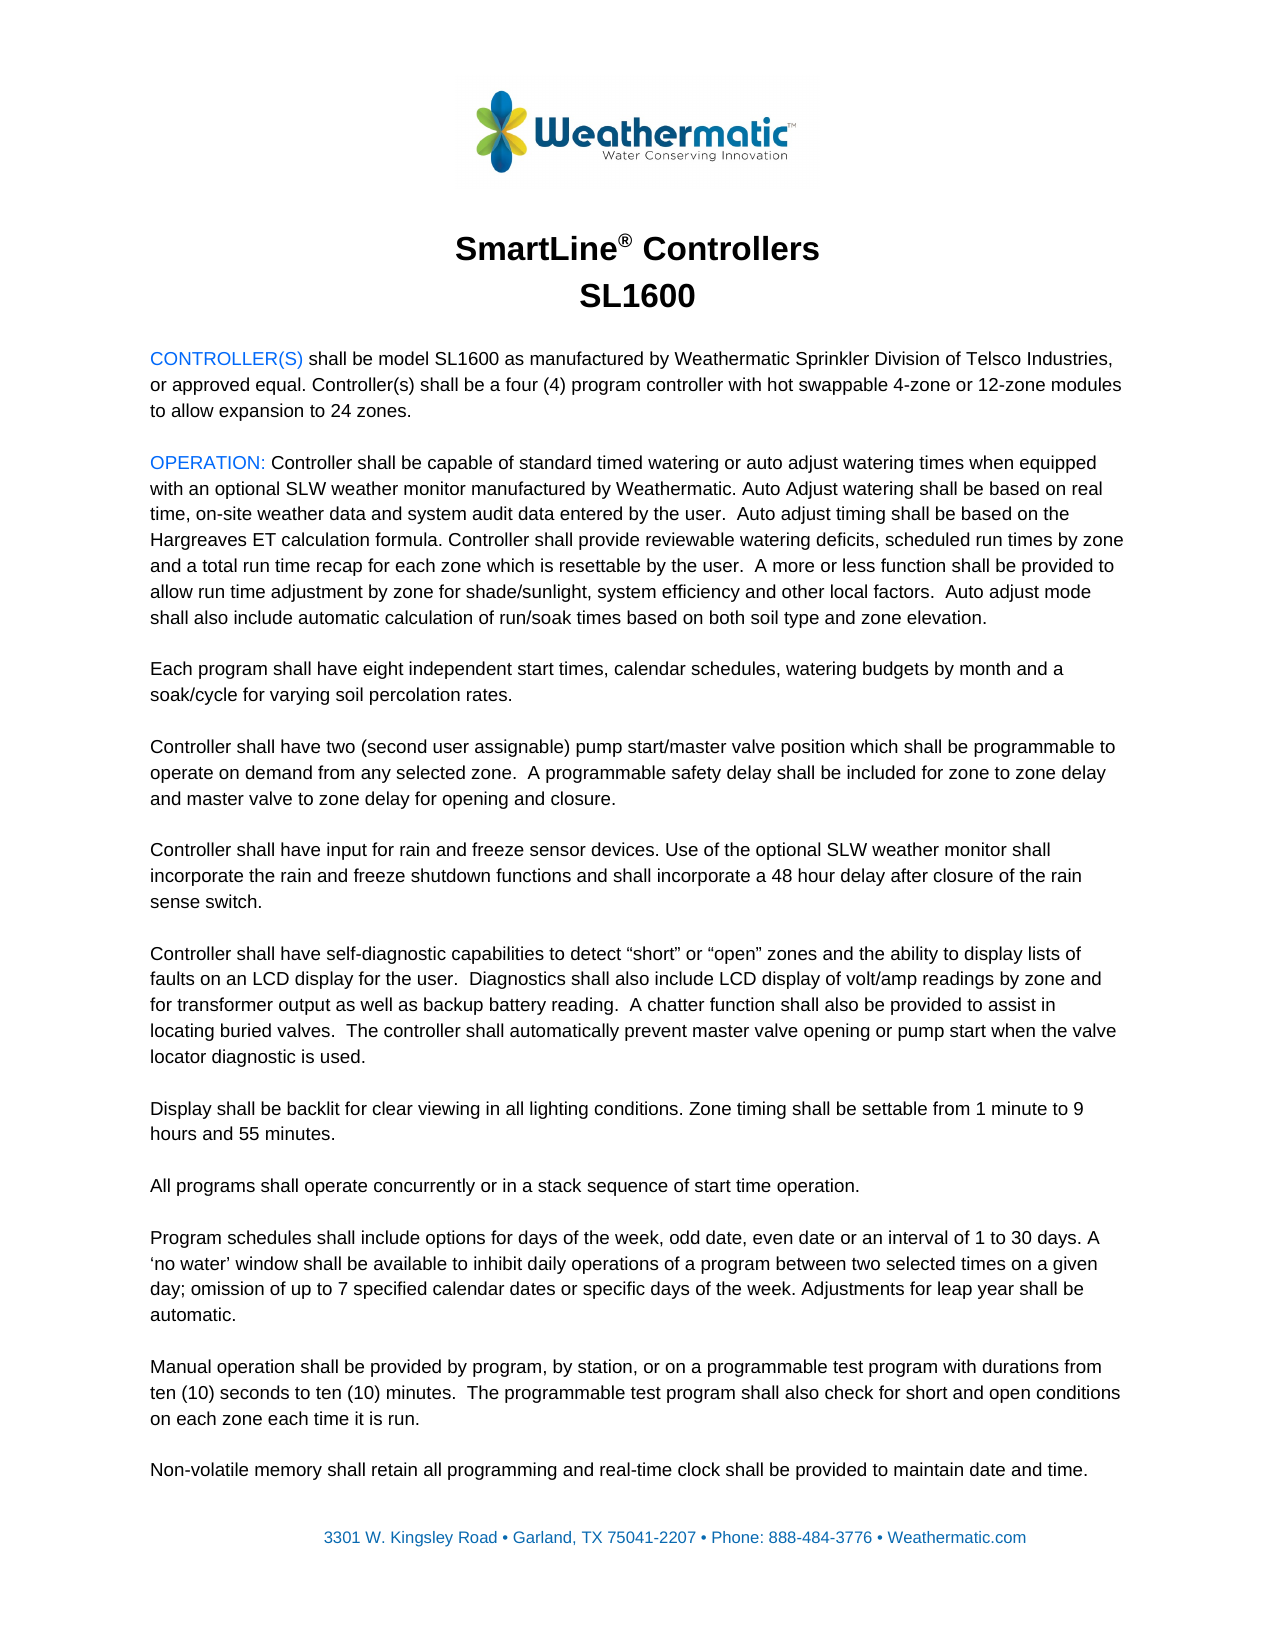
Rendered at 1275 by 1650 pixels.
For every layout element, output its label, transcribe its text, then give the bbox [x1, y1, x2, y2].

picture [454, 75, 821, 189]
text SmartLine® Controllers [150, 229, 1125, 268]
text CONTROLLER(S) shall be model SL1600 as manufactured by Weathermatic Sprinkler Division of Telsco Industries, or approved equal. Controller(s) shall be a four (4) program controller with hot swappable 4-zone or 12-zone modules to allow expansion to 24 zones. [150, 348, 1125, 421]
text Non-volatile memory shall retain all programming and real-time clock shall be provided to maintain date and time. [150, 1459, 1125, 1481]
text Display shall be backlit for clear viewing in all lighting conditions. Zone timing shall be settable from 1 minute to 9 hours and 55 minutes. [150, 1097, 1125, 1145]
text SL1600 [150, 276, 1125, 315]
text All programs shall operate concurrently or in a stack sequence of start time operation. [150, 1175, 1125, 1196]
text Manual operation shall be provided by program, by station, or on a programmable test program with durations from ten (10) seconds to ten (10) minutes. The programmable test program shall also check for short and open conditions on each zone each time it is run. [150, 1356, 1125, 1429]
text Controller shall have self-diagnostic capabilities to detect “short” or “open” zones and the ability to display lists of faults on an LCD display for the user. Diagnostics shall also include LCD display of volt/amp readings by zone and for transformer output as well as backup battery reading. A chatter function shall also be provided to assist in locating buried valves. The controller shall automatically prevent master valve opening or pump start when the valve locator diagnostic is used. [150, 942, 1125, 1067]
text Controller shall have input for rain and freeze sensor devices. Use of the optional SLW weather monitor shall incorporate the rain and freeze shutdown functions and shall incorporate a 48 hour delay after closure of the rain sense switch. [150, 839, 1125, 912]
text OPERATION: Controller shall be capable of standard timed watering or auto adjust watering times when equipped with an optional SLW weather monitor manufactured by Weathermatic. Auto Adjust watering shall be based on real time, on-site weather data and system audit data entered by the user. Auto adjust timing shall be based on the Hargreaves ET calculation formula. Controller shall provide reviewable watering deficits, scheduled run times by zone and a total run time recap for each zone which is resettable by the user. A more or less function shall be provided to allow run time adjustment by zone for shade/sunlight, system efficiency and other local factors. Auto adjust mode shall also include automatic calculation of run/soak times based on both soil type and zone elevation. [150, 451, 1125, 628]
text Program schedules shall include options for days of the week, odd date, even date or an interval of 1 to 30 days. A ‘no water’ window shall be available to inhibit daily operations of a program between two selected times on a given day; omission of up to 7 specified calendar dates or specific days of the week. Adjustments for leap year shall be automatic. [150, 1226, 1125, 1326]
text Controller shall have two (second user assignable) pump start/master valve position which shall be programmable to operate on demand from any selected zone. A programmable safety delay shall be included for zone to zone delay and master valve to zone delay for opening and closure. [150, 736, 1125, 809]
text Each program shall have eight independent start times, calendar schedules, watering budgets by month and a soak/cycle for varying soil percolation rates. [150, 658, 1125, 706]
